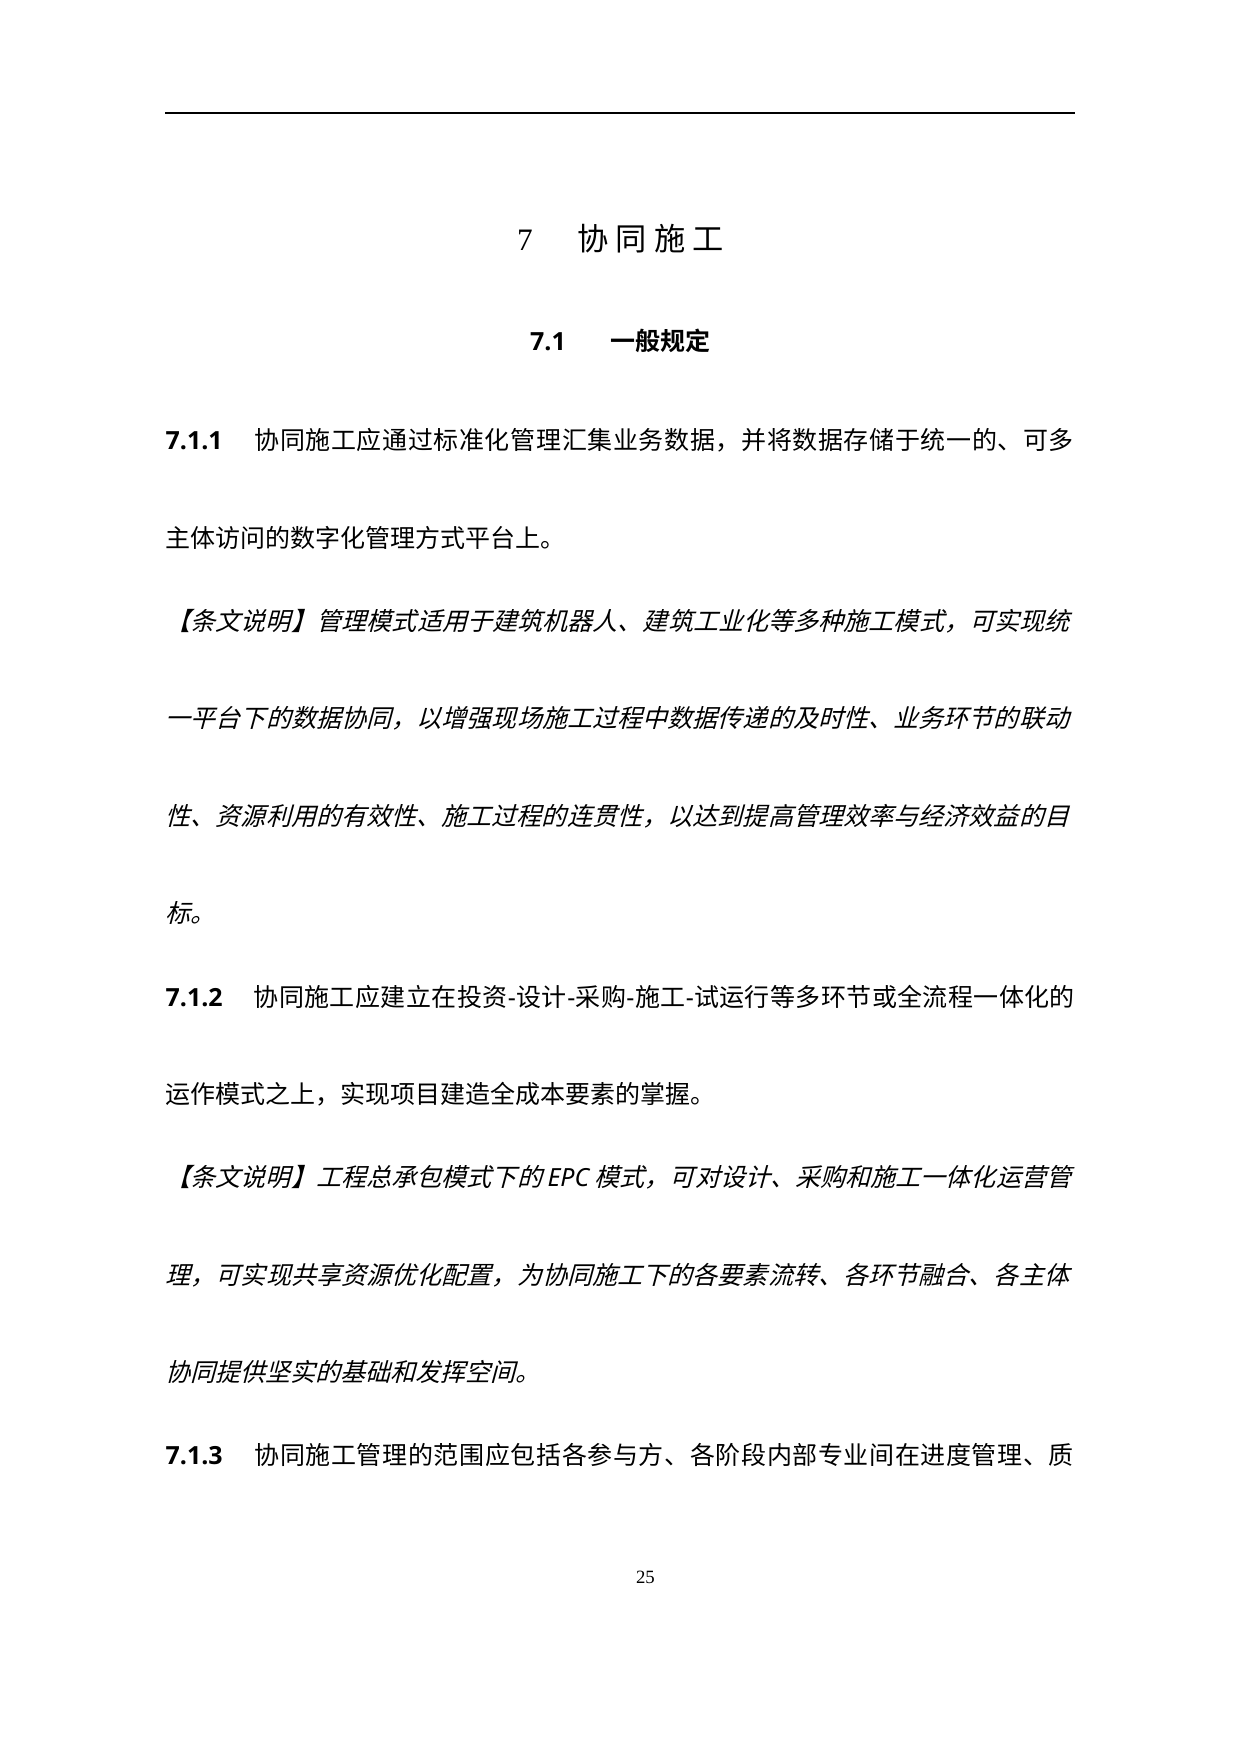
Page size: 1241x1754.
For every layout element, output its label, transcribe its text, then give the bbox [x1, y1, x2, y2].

subtitle 一般规定 [165, 307, 1075, 372]
text 【条文说明】工程总承包模式下的EPC模式，可对设计、采购和施工一体化运营管理，可实现共享资源优化配置，为协同施工下的各要素流转、各环节融合、各主体协同提供坚实的基础和发挥空间。 [165, 1143, 1075, 1403]
subtitle 协 同 施 工 [165, 204, 1075, 269]
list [165, 1421, 1075, 1486]
list 协同施工应建立在投资-设计-采购-施工-试运行等多环节或全流程一体化的运作模式之上，实现项目建造全成本要素的掌握。 [165, 963, 1075, 1125]
text 【条文说明】管理模式适用于建筑机器人、建筑工业化等多种施工模式，可实现统一平台下的数据协同，以增强现场施工过程中数据传递的及时性、业务环节的联动性、资源利用的有效性、施工过程的连贯性，以达到提高管理效率与经济效益的目标。 [165, 587, 1075, 944]
list 协同施工应通过标准化管理汇集业务数据，并将数据存储于统一的、可多主体访问的数字化管理方式平台上。 [165, 406, 1075, 569]
